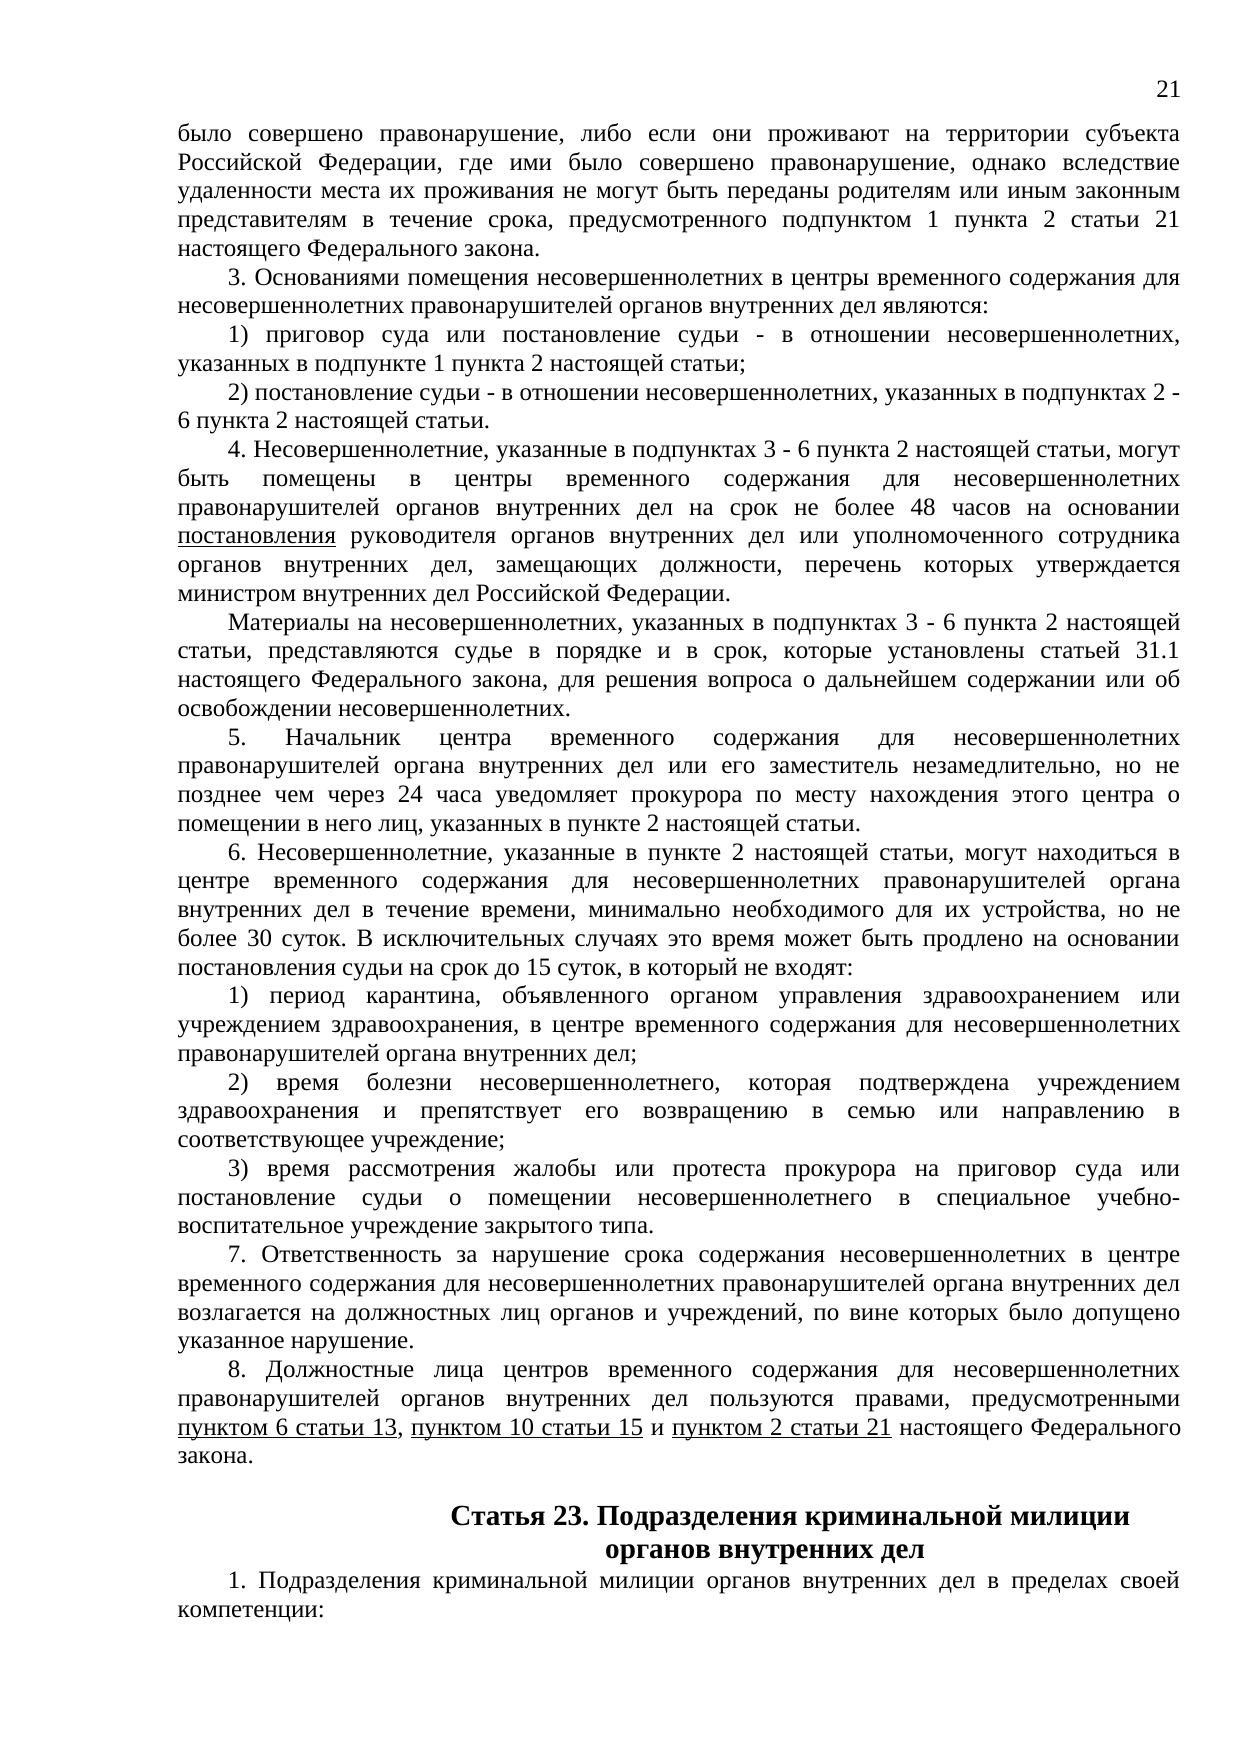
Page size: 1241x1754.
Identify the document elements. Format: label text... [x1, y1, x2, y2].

text 2) постановление судьи - в отношении несовершеннолетних, указанных в подпунктах 2 - 6 пункта 2 настоящей статьи. [177, 377, 1181, 434]
text 1) период карантина, объявленного органом управления здравоохранением или учреждением здравоохранения, в центре временного содержания для несовершеннолетних правонарушителей органа внутренних дел; [177, 981, 1181, 1067]
text 2) время болезни несовершеннолетнего, которая подтверждена учреждением здравоохранения и препятствует его возвращению в семью или направлению в соответствующее учреждение; [177, 1067, 1181, 1153]
text 6. Несовершеннолетние, указанные в пункте 2 настоящей статьи, могут находиться в центре временного содержания для несовершеннолетних правонарушителей органа внутренних дел в течение времени, минимально необходимого для их устройства, но не более 30 суток. В исключительных случаях это время может быть продлено на основании постановления судьи на срок до 15 суток, в который не входят: [177, 837, 1181, 981]
text 1. Подразделения криминальной милиции органов внутренних дел в пределах своей компетенции: [177, 1565, 1181, 1623]
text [177, 118, 1181, 262]
text 3. Основаниями помещения несовершеннолетних в центры временного содержания для несовершеннолетних правонарушителей органов внутренних дел являются: [177, 262, 1181, 319]
text 1) приговор суда или постановление судьи - в отношении несовершеннолетних, указанных в подпункте 1 пункта 2 настоящей статьи; [177, 319, 1181, 377]
text 5. Начальник центра временного содержания для несовершеннолетних правонарушителей органа внутренних дел или его заместитель незамедлительно, но не позднее чем через 24 часа уведомляет прокурора по месту нахождения этого центра о помещении в него лиц, указанных в пункте 2 настоящей статьи. [177, 722, 1181, 837]
text Статья 23. Подразделения криминальной милиции органов внутренних дел [349, 1498, 1181, 1565]
text Материалы на несовершеннолетних, указанных в подпунктах 3 - 6 пункта 2 настоящей статьи, представляются судье в порядке и в срок, которые установлены статьей 31.1 настоящего Федерального закона, для решения вопроса о дальнейшем содержании или об освобождении несовершеннолетних. [177, 607, 1181, 722]
text 7. Ответственность за нарушение срока содержания несовершеннолетних в центре временного содержания для несовершеннолетних правонарушителей органа внутренних дел возлагается на должностных лиц органов и учреждений, по вине которых было допущено указанное нарушение. [177, 1239, 1181, 1354]
text 3) время рассмотрения жалобы или протеста прокурора на приговор суда или постановление судьи о помещении несовершеннолетнего в специальное учебно-воспитательное учреждение закрытого типа. [177, 1153, 1181, 1239]
text 8. Должностные лица центров временного содержания для несовершеннолетних правонарушителей органов внутренних дел пользуются правами, предусмотренными пунктом 6 статьи 13, пунктом 10 статьи 15 и пунктом 2 статьи 21 настоящего Федерального закона. [177, 1354, 1181, 1469]
text 4. Несовершеннолетние, указанные в подпунктах 3 - 6 пункта 2 настоящей статьи, могут быть помещены в центры временного содержания для несовершеннолетних правонарушителей органов внутренних дел на срок не более 48 часов на основании постановления руководителя органов внутренних дел или уполномоченного сотрудника органов внутренних дел, замещающих должности, перечень которых утверждается министром внутренних дел Российской Федерации. [177, 434, 1181, 607]
